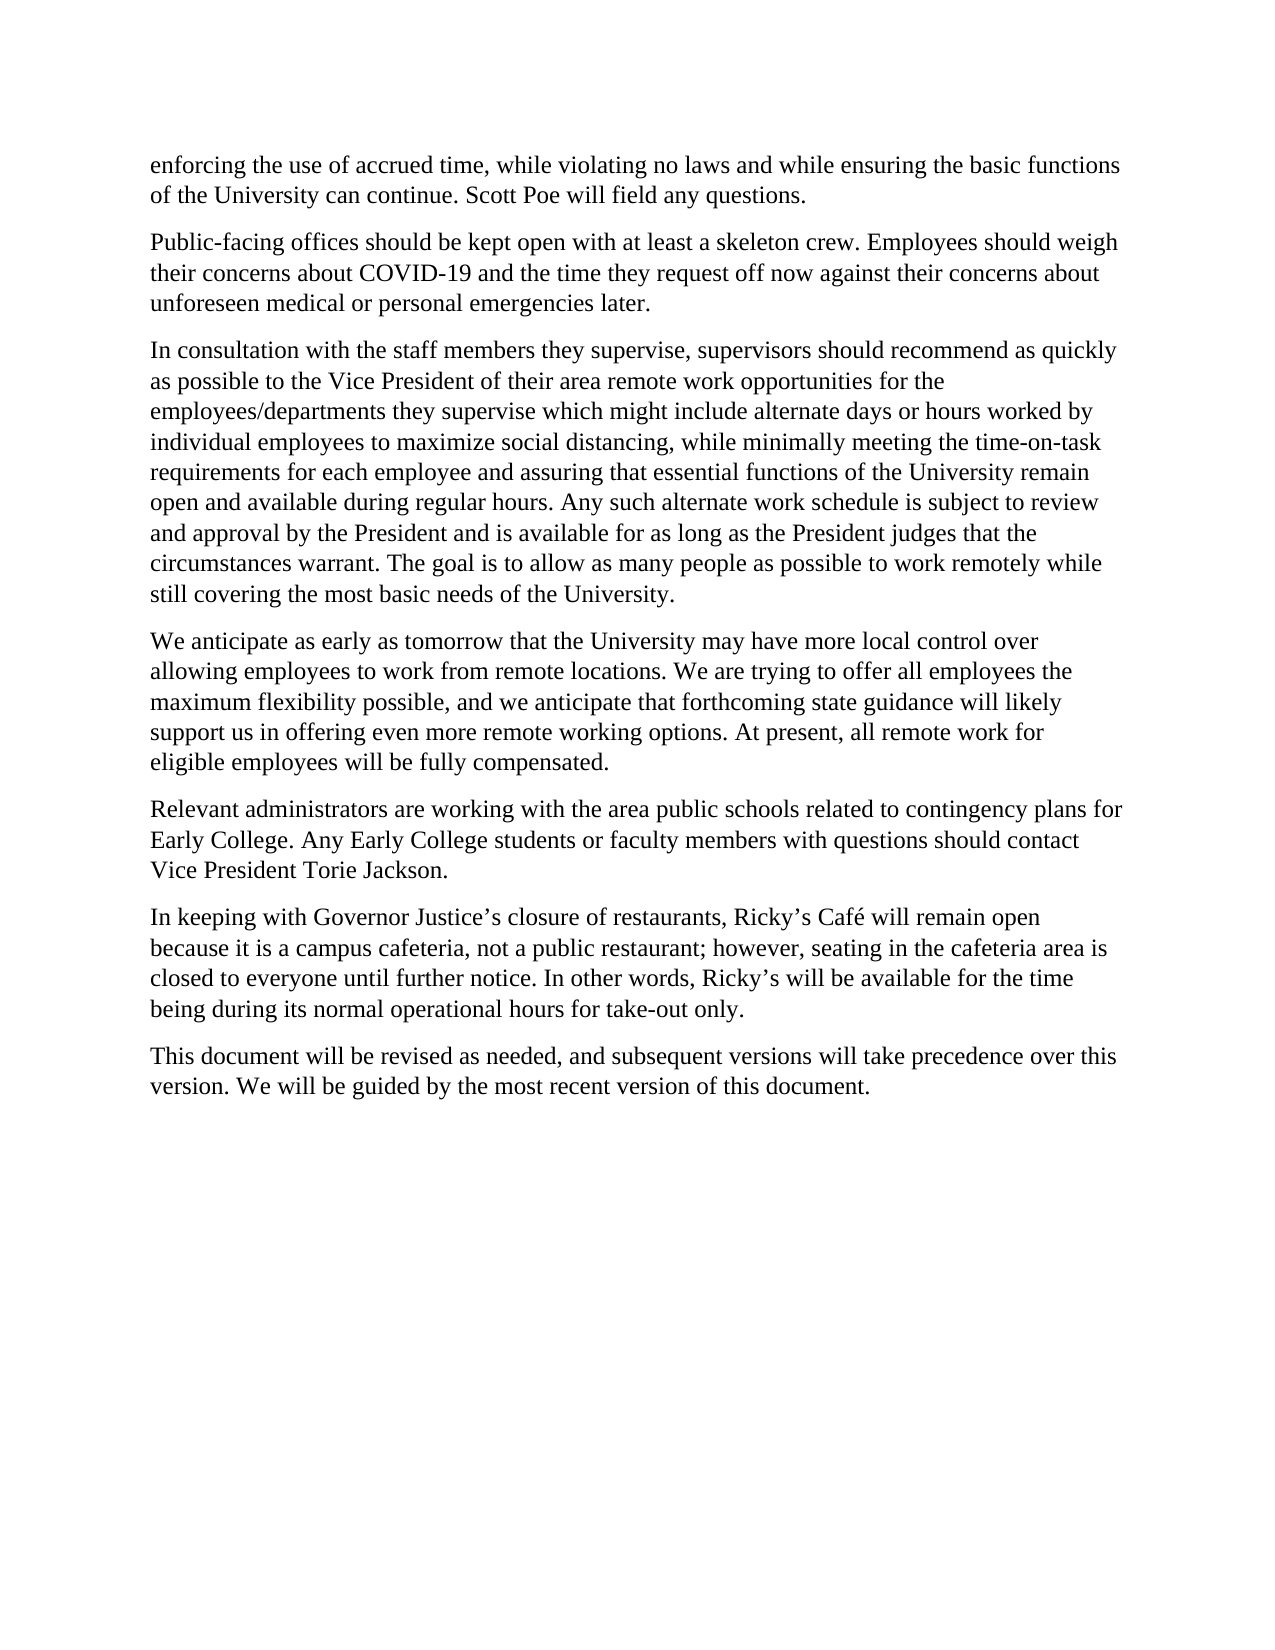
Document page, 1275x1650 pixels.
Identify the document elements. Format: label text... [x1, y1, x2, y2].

text Public-facing offices should be kept open with at least a skeleton crew. Employees should weigh their concerns about COVID-19 and the time they request off now against their concerns about unforeseen medical or personal emergencies later. [150, 227, 1125, 317]
text In keeping with Governor Justice’s closure of restaurants, Ricky’s Café will remain open because it is a campus cafeteria, not a public restaurant; however, seating in the cafeteria area is closed to everyone until further notice. In other words, Ricky’s will be available for the time being during its normal operational hours for take-out only. [150, 902, 1125, 1022]
text In consultation with the staff members they supervise, supervisors should recommend as quickly as possible to the Vice President of their area remote work opportunities for the employees/departments they supervise which might include alternate days or hours worked by individual employees to maximize social distancing, while minimally meeting the time-on-task requirements for each employee and assuring that essential functions of the University remain open and available during regular hours. Any such alternate work schedule is subject to review and approval by the President and is available for as long as the President judges that the circumstances warrant. The goal is to allow as many people as possible to work remotely while still covering the most basic needs of the University. [150, 335, 1125, 607]
text We anticipate as early as tomorrow that the University may have more local control over allowing employees to work from remote locations. We are trying to offer all employees the maximum flexibility possible, and we anticipate that forthcoming state guidance will likely support us in offering even more remote working options. At present, all remote work for eligible employees will be fully compensated. [150, 626, 1125, 776]
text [150, 150, 1125, 209]
text This document will be revised as needed, and subsequent versions will take precedence over this version. We will be guided by the most recent version of this document. [150, 1041, 1125, 1100]
text Relevant administrators are working with the area public schools related to contingency plans for Early College. Any Early College students or faculty members with questions should contact Vice President Torie Jackson. [150, 794, 1125, 884]
